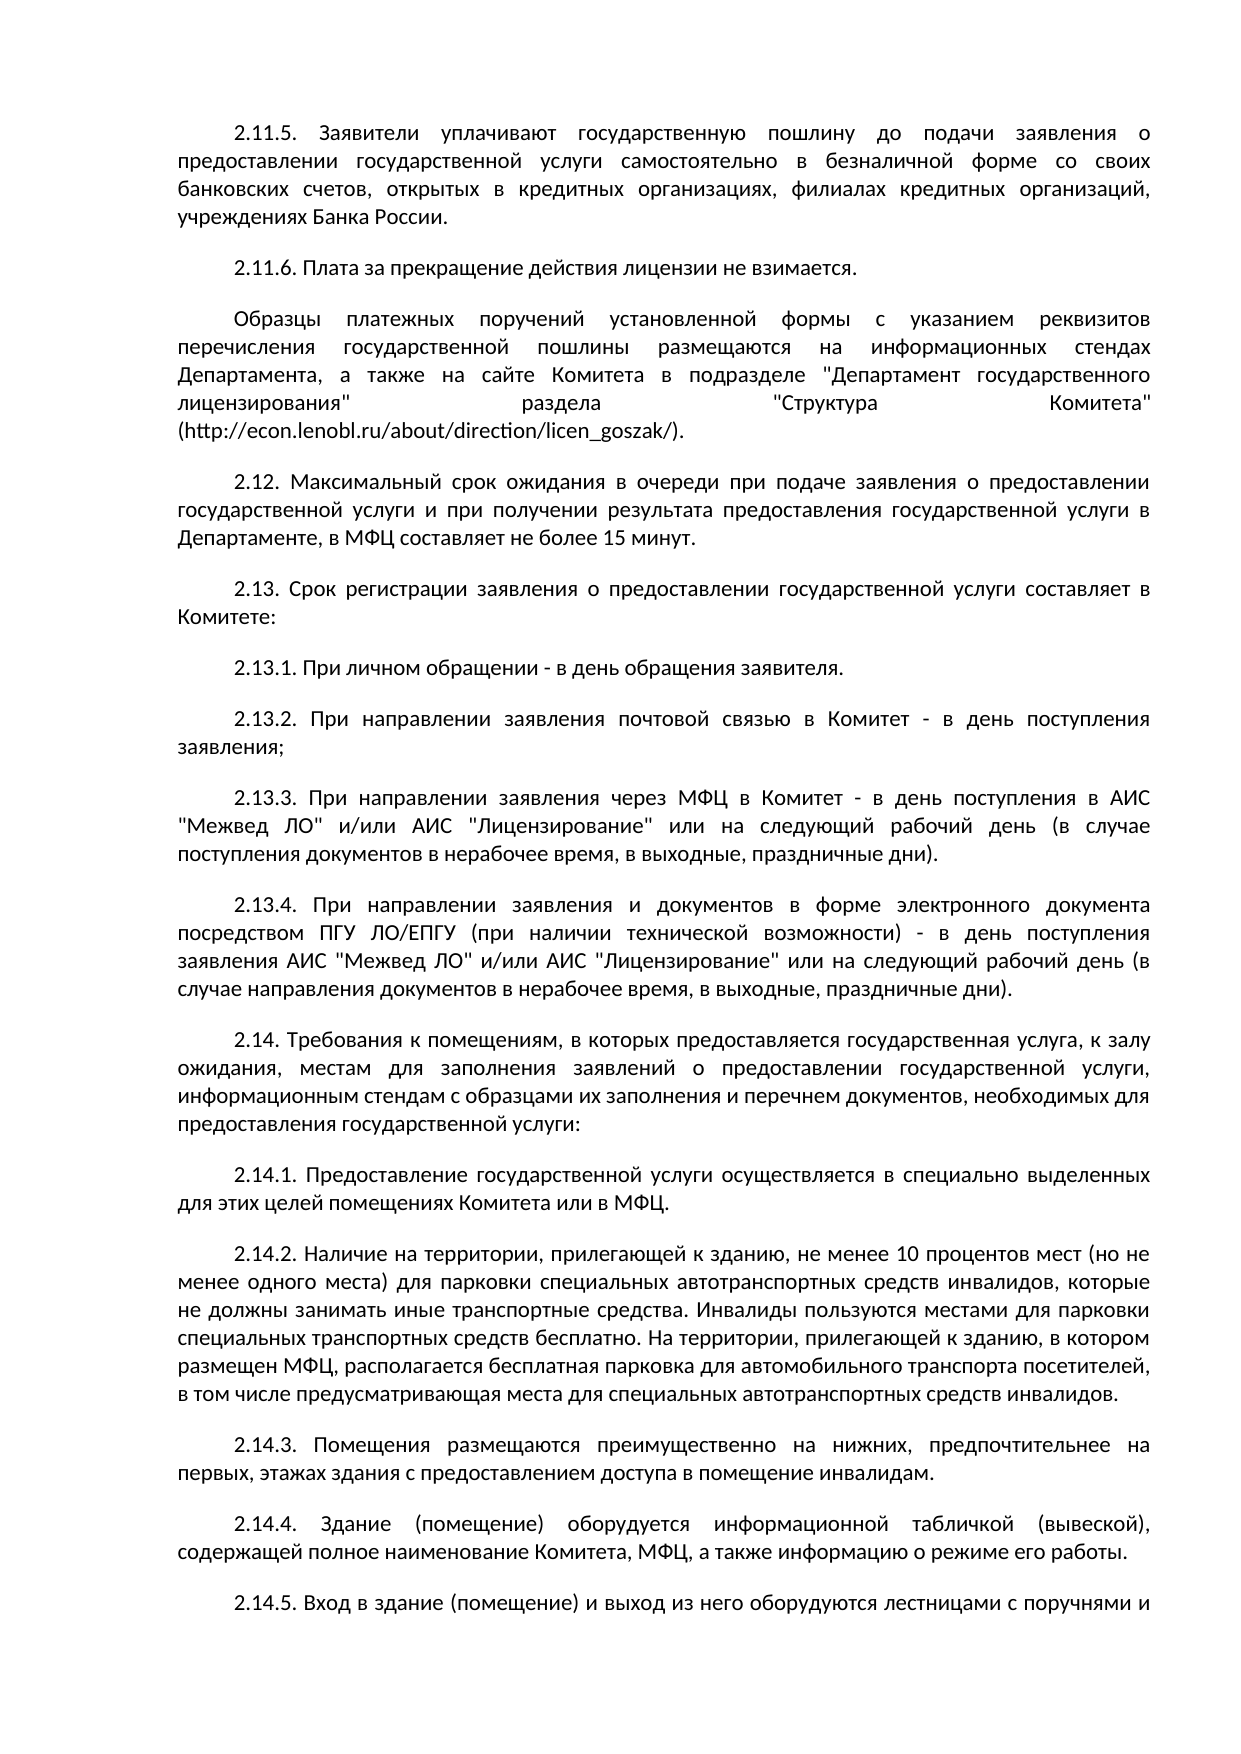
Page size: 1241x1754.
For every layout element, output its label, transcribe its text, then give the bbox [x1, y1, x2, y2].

text 2.13.3. При направлении заявления через МФЦ в Комитет - в день поступления в АИС "Межвед ЛО" и/или АИС "Лицензирование" или на следующий рабочий день (в случае поступления документов в нерабочее время, в выходные, праздничные дни). [177, 783, 1152, 867]
text 2.11.6. Плата за прекращение действия лицензии не взимается. [177, 253, 1152, 281]
text 2.14.3. Помещения размещаются преимущественно на нижних, предпочтительнее на первых, этажах здания с предоставлением доступа в помещение инвалидам. [177, 1430, 1152, 1486]
text 2.14.4. Здание (помещение) оборудуется информационной табличкой (вывеской), содержащей полное наименование Комитета, МФЦ, а также информацию о режиме его работы. [177, 1509, 1152, 1565]
text 2.13.1. При личном обращении - в день обращения заявителя. [177, 653, 1152, 681]
text 2.11.5. Заявители уплачивают государственную пошлину до подачи заявления о предоставлении государственной услуги самостоятельно в безналичной форме со своих банковских счетов, открытых в кредитных организациях, филиалах кредитных организаций, учреждениях Банка России. [177, 118, 1152, 230]
text 2.13. Срок регистрации заявления о предоставлении государственной услуги составляет в Комитете: [177, 574, 1152, 630]
text 2.13.4. При направлении заявления и документов в форме электронного документа посредством ПГУ ЛО/ЕПГУ (при наличии технической возможности) - в день поступления заявления АИС "Межвед ЛО" и/или АИС "Лицензирование" или на следующий рабочий день (в случае направления документов в нерабочее время, в выходные, праздничные дни). [177, 890, 1152, 1002]
text Образцы платежных поручений установленной формы с указанием реквизитов перечисления государственной пошлины размещаются на информационных стендах Департамента, а также на сайте Комитета в подразделе "Департамент государственного лицензирования" раздела "Структура Комитета" (http://econ.lenobl.ru/about/direction/licen_goszak/). [177, 304, 1152, 444]
text 2.14.2. Наличие на территории, прилегающей к зданию, не менее 10 процентов мест (но не менее одного места) для парковки специальных автотранспортных средств инвалидов, которые не должны занимать иные транспортные средства. Инвалиды пользуются местами для парковки специальных транспортных средств бесплатно. На территории, прилегающей к зданию, в котором размещен МФЦ, располагается бесплатная парковка для автомобильного транспорта посетителей, в том числе предусматривающая места для специальных автотранспортных средств инвалидов. [177, 1239, 1152, 1407]
text 2.14.1. Предоставление государственной услуги осуществляется в специально выделенных для этих целей помещениях Комитета или в МФЦ. [177, 1160, 1152, 1216]
text 2.14. Требования к помещениям, в которых предоставляется государственная услуга, к залу ожидания, местам для заполнения заявлений о предоставлении государственной услуги, информационным стендам с образцами их заполнения и перечнем документов, необходимых для предоставления государственной услуги: [177, 1025, 1152, 1137]
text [177, 1588, 1152, 1616]
text 2.12. Максимальный срок ожидания в очереди при подаче заявления о предоставлении государственной услуги и при получении результата предоставления государственной услуги в Департаменте, в МФЦ составляет не более 15 минут. [177, 467, 1152, 551]
text 2.13.2. При направлении заявления почтовой связью в Комитет - в день поступления заявления; [177, 704, 1152, 760]
